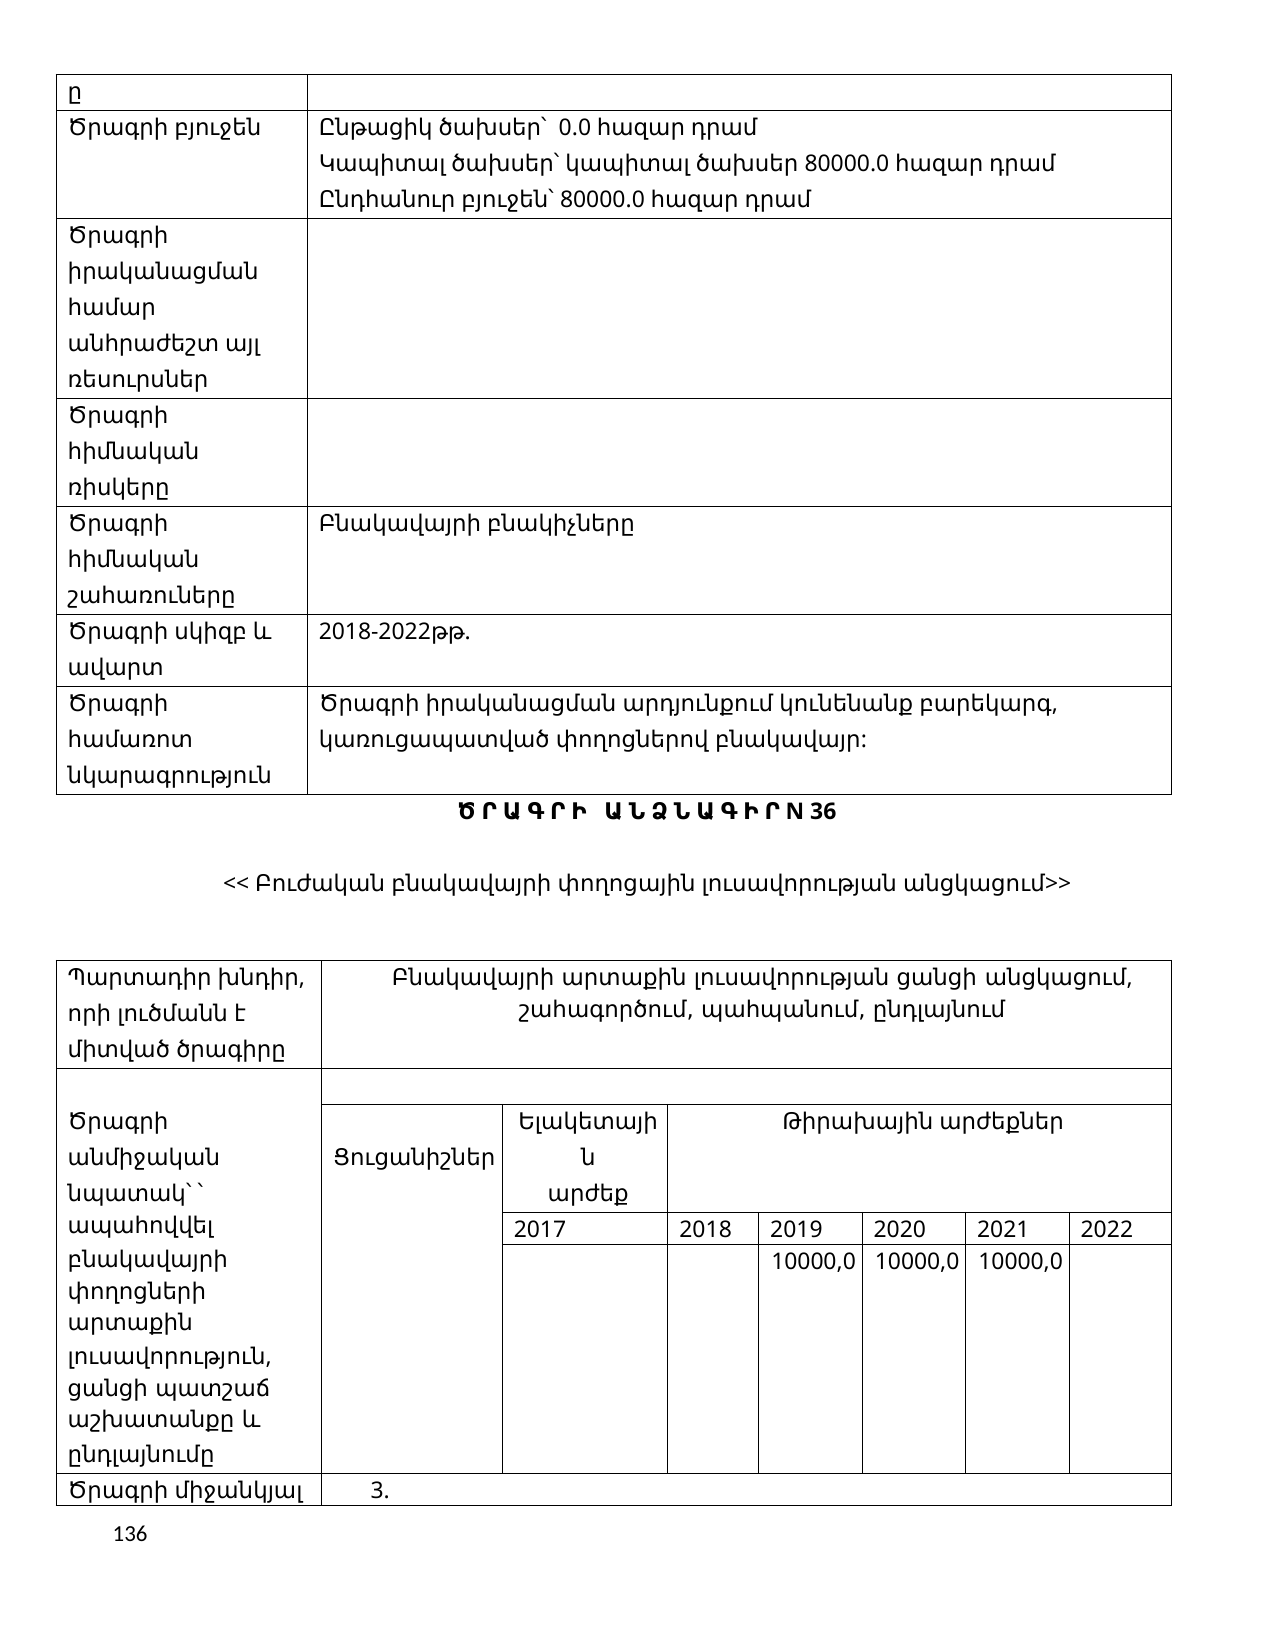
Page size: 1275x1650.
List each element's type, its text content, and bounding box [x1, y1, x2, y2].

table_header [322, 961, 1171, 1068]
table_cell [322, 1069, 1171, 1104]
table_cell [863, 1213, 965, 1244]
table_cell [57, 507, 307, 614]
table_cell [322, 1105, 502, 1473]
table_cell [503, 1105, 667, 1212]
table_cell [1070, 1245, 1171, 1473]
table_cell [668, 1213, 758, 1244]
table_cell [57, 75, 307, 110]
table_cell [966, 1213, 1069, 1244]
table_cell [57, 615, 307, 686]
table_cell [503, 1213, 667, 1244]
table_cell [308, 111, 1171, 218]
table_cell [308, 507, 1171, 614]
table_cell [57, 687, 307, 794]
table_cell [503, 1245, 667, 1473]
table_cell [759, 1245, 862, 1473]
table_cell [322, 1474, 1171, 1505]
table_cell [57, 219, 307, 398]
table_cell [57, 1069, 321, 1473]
text Ծ Ր Ա Գ Ր Ի Ա Ն Ձ Ն Ա Գ Ի Ր N 36 [112, 795, 1181, 826]
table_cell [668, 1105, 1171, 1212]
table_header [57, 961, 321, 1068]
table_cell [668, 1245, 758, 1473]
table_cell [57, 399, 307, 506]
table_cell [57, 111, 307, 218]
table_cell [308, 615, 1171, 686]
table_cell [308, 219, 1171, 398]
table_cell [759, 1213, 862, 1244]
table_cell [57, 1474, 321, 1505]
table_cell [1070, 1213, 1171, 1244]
text << Բուժական բնակավայրի փողոցային լուսավորության անցկացում>> [112, 867, 1181, 898]
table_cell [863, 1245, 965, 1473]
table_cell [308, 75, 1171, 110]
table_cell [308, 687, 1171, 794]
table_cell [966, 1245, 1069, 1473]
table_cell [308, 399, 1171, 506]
